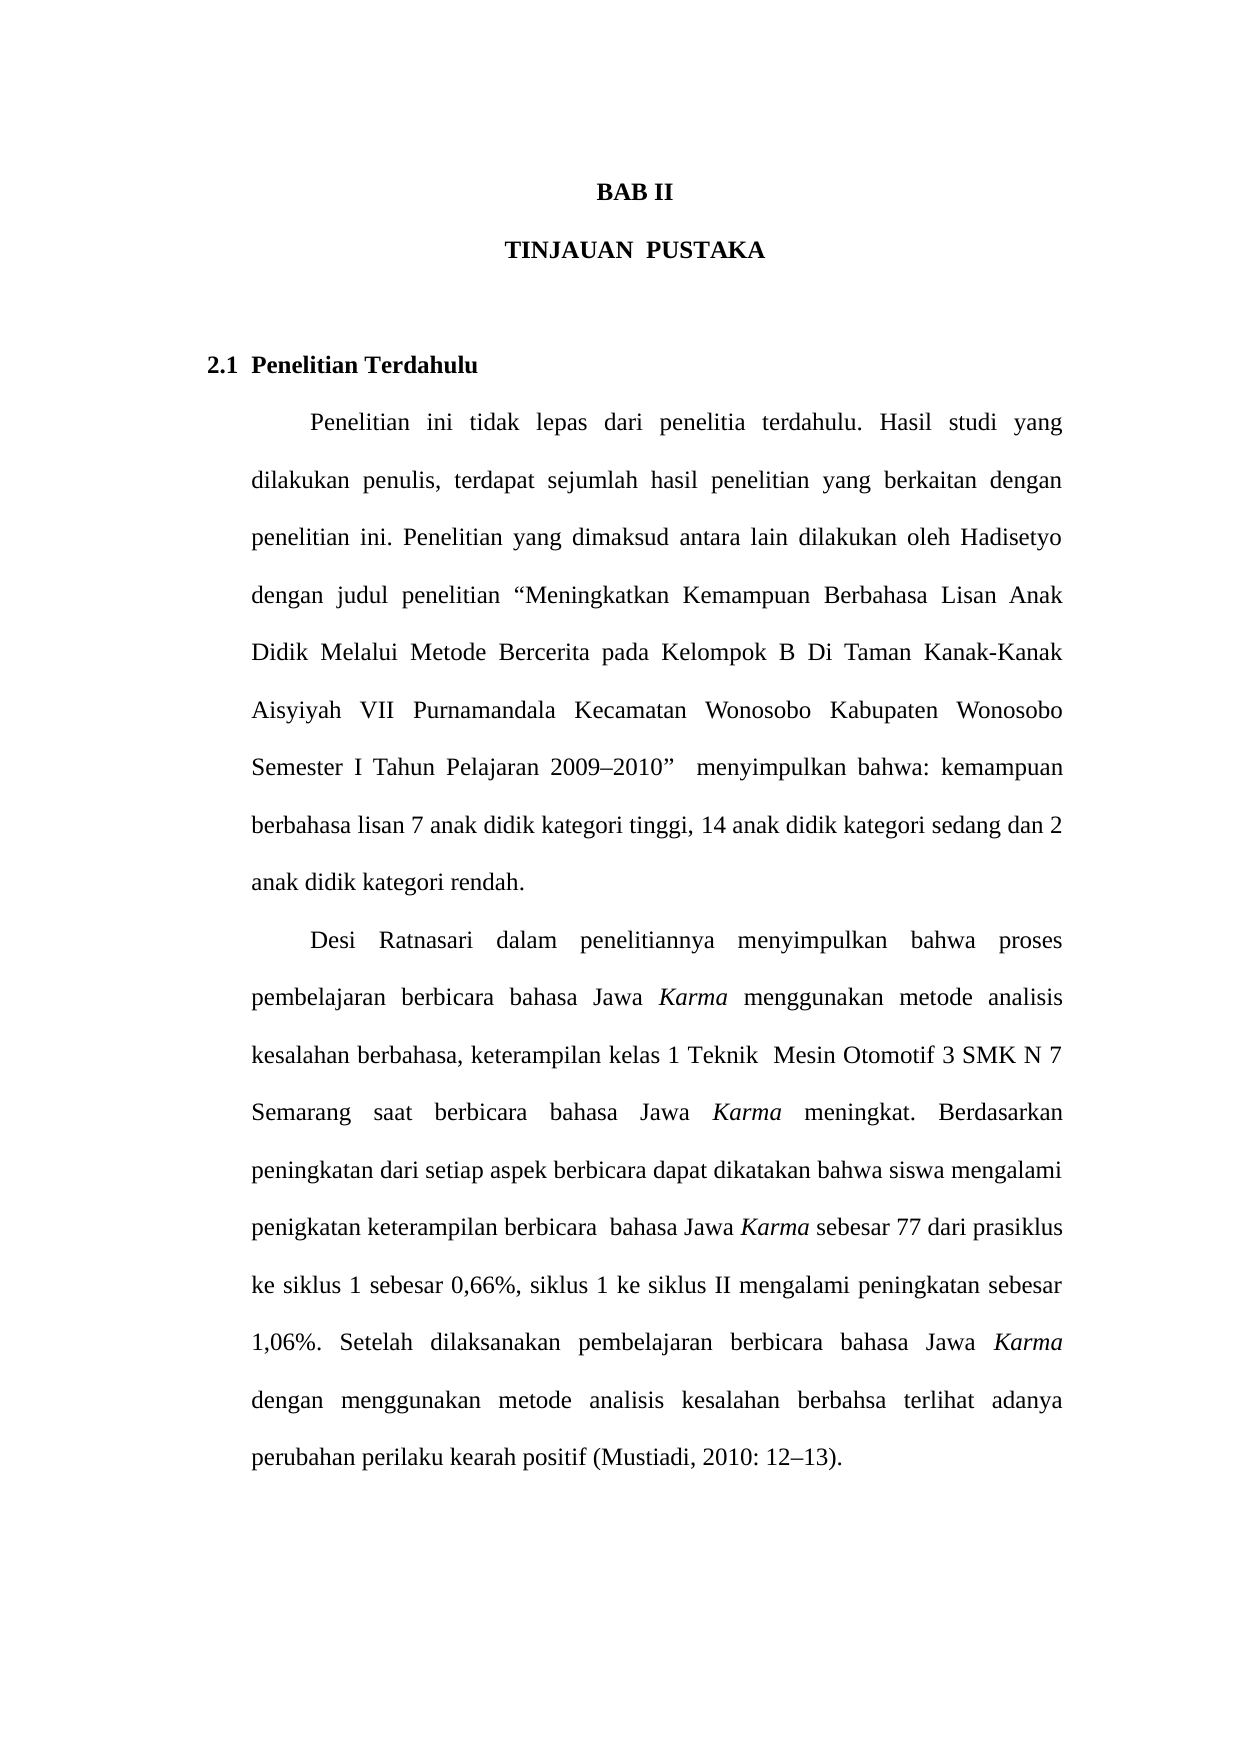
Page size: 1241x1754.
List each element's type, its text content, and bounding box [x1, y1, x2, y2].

list BAB II [207, 177, 1063, 206]
list Desi Ratnasari dalam penelitiannya menyimpulkan bahwa proses pembelajaran berbicara bahasa Jawa Karma menggunakan metode analisis kesalahan berbahasa, keterampilan kelas 1 Teknik Mesin Otomotif 3 SMK N 7 Semarang saat berbicara bahasa Jawa Karma meningkat. Berdasarkan peningkatan dari setiap aspek berbicara dapat dikatakan bahwa siswa mengalami penigkatan keterampilan berbicara bahasa Jawa Karma sebesar 77 dari prasiklus ke siklus 1 sebesar 0,66%, siklus 1 ke siklus II mengalami peningkatan sebesar 1,06%. Setelah dilaksanakan pembelajaran berbicara bahasa Jawa Karma dengan menggunakan metode analisis kesalahan berbahsa terlihat adanya perubahan perilaku kearah positif (Mustiadi, 2010: 12–13). [251, 925, 1063, 1471]
list Penelitian ini tidak lepas dari penelitia terdahulu. Hasil studi yang dilakukan penulis, terdapat sejumlah hasil penelitian yang berkaitan dengan penelitian ini. Penelitian yang dimaksud antara lain dilakukan oleh Hadisetyo dengan judul penelitian “Meningkatkan Kemampuan Berbahasa Lisan Anak Didik Melalui Metode Bercerita pada Kelompok B Di Taman Kanak-Kanak Aisyiyah VII Purnamandala Kecamatan Wonosobo Kabupaten Wonosobo Semester I Tahun Pelajaran 2009–2010” menyimpulkan bahwa: kemampuan berbahasa lisan 7 anak didik kategori tinggi, 14 anak didik kategori sedang dan 2 anak didik kategori rendah. [251, 407, 1063, 896]
list Penelitian Terdahulu [207, 350, 1063, 378]
list TINJAUAN PUSTAKA [207, 235, 1063, 263]
